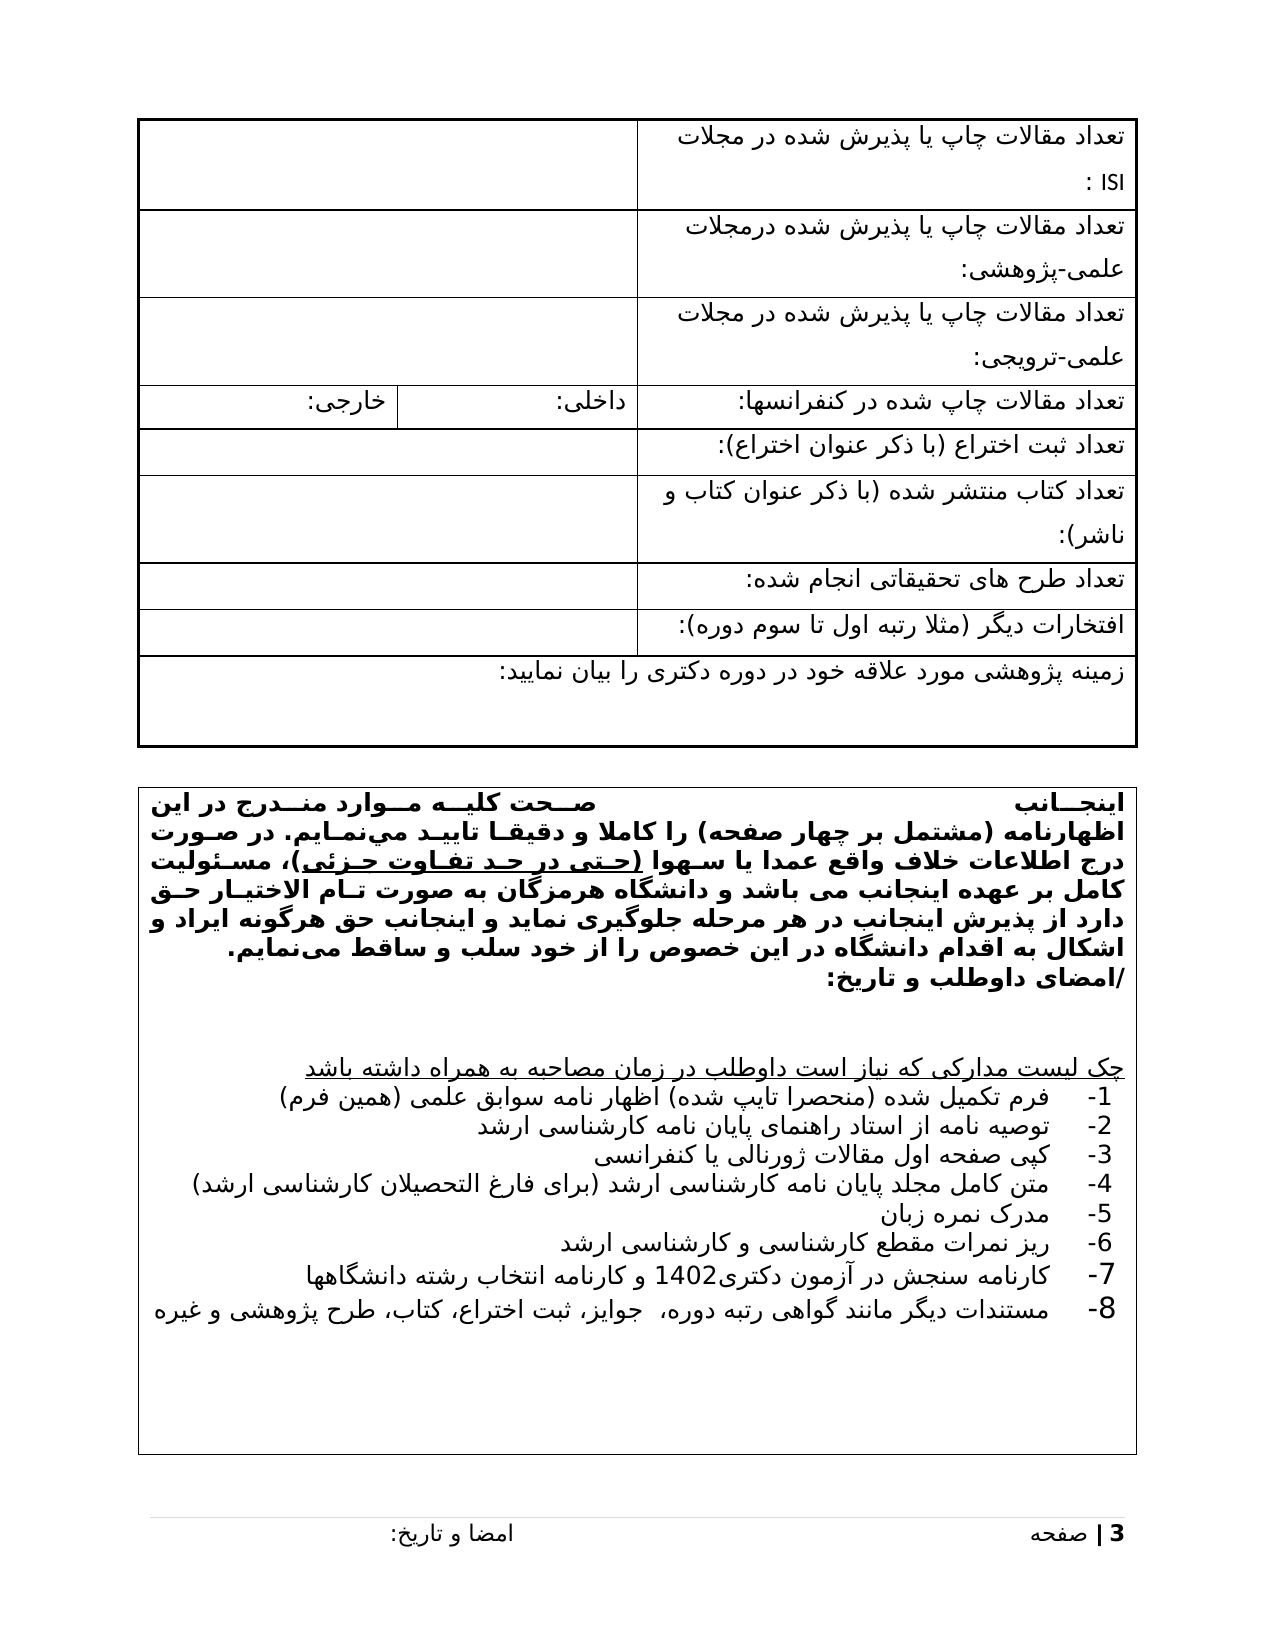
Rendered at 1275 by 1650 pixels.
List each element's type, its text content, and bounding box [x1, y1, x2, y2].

table_cell داخلی: [398, 386, 637, 428]
table_cell تعداد طرح های تحقیقاتی انجام شده: [638, 564, 1135, 609]
table_cell [140, 430, 637, 475]
table_cell خارجی: [140, 386, 397, 428]
table_header [140, 121, 637, 209]
table_cell [140, 298, 637, 384]
table_cell [140, 476, 637, 562]
table_cell تعداد کتاب منتشر شده (با ذکر عنوان کتاب و ناشر): [638, 476, 1135, 562]
table_cell [140, 211, 637, 297]
table_cell تعداد مقالات چاپ یا پذیرش شده درمجلات علمی-پژوهشی: [638, 211, 1135, 297]
table_cell [140, 610, 637, 655]
table_cell تعداد ثبت اختراع (با ذکر عنوان اختراع): [638, 430, 1135, 475]
table_header اينجانب صحت کلیه موارد مندرج در اين اظهارنامه (مشتمل بر چهار صفحه) را کاملا و دقیقا تاييد مي‌نمايم. در صورت درج اطلاعات خلاف واقع عمدا يا سهوا (حتی در حد تفاوت جزئی)، مسئوليت کامل بر عهده اينجانب می باشد و دانشگاه هرمزگان به صورت تام الاختیار حق دارد از پذيرش اينجانب در هر مرحله جلوگيری نمايد و اینجانب حق هرگونه ایراد و اشکال به اقدام دانشگاه در این خصوص را از خود سلب و ساقط می‌نمایم. /امضای داوطلب و تاریخ: چک لیست مدارکی که نیاز است داوطلب در زمان مصاحبه به همراه داشته باشد فرم تکمیل شده (منحصرا تایپ شده) اظهار نامه سوابق علمی (همین فرم) توصیه نامه از استاد راهنمای پایان نامه کارشناسی ارشد کپی صفحه اول مقالات ژورنالی یا کنفرانسی متن کامل مجلد پایان نامه کارشناسی ارشد (برای فارغ التحصیلان کارشناسی ارشد) مدرک نمره زبان ریز نمرات مقطع کارشناسی و کارشناسی ارشد کارنامه سنجش در آزمون دکتری1402 و کارنامه انتخاب رشته دانشگاهها مستندات دیگر مانند گواهی رتبه دوره، جوایز، ثبت اختراع، کتاب، طرح پژوهشی و غیره [139, 788, 1136, 1454]
table_header تعداد مقالات چاپ یا پذیرش شده در مجلات ISI : [638, 121, 1135, 209]
table_cell تعداد مقالات چاپ یا پذیرش شده در مجلات علمی-ترویجی: [638, 298, 1135, 384]
table_cell زمینه پژوهشی مورد علاقه خود در دوره دکتری را بیان نمایید: [140, 657, 1135, 745]
table_cell افتخارات دیگر (مثلا رتبه اول تا سوم دوره): [638, 610, 1135, 655]
table_cell [140, 564, 637, 609]
table_cell تعداد مقالات چاپ شده در کنفرانسها: [638, 386, 1135, 428]
